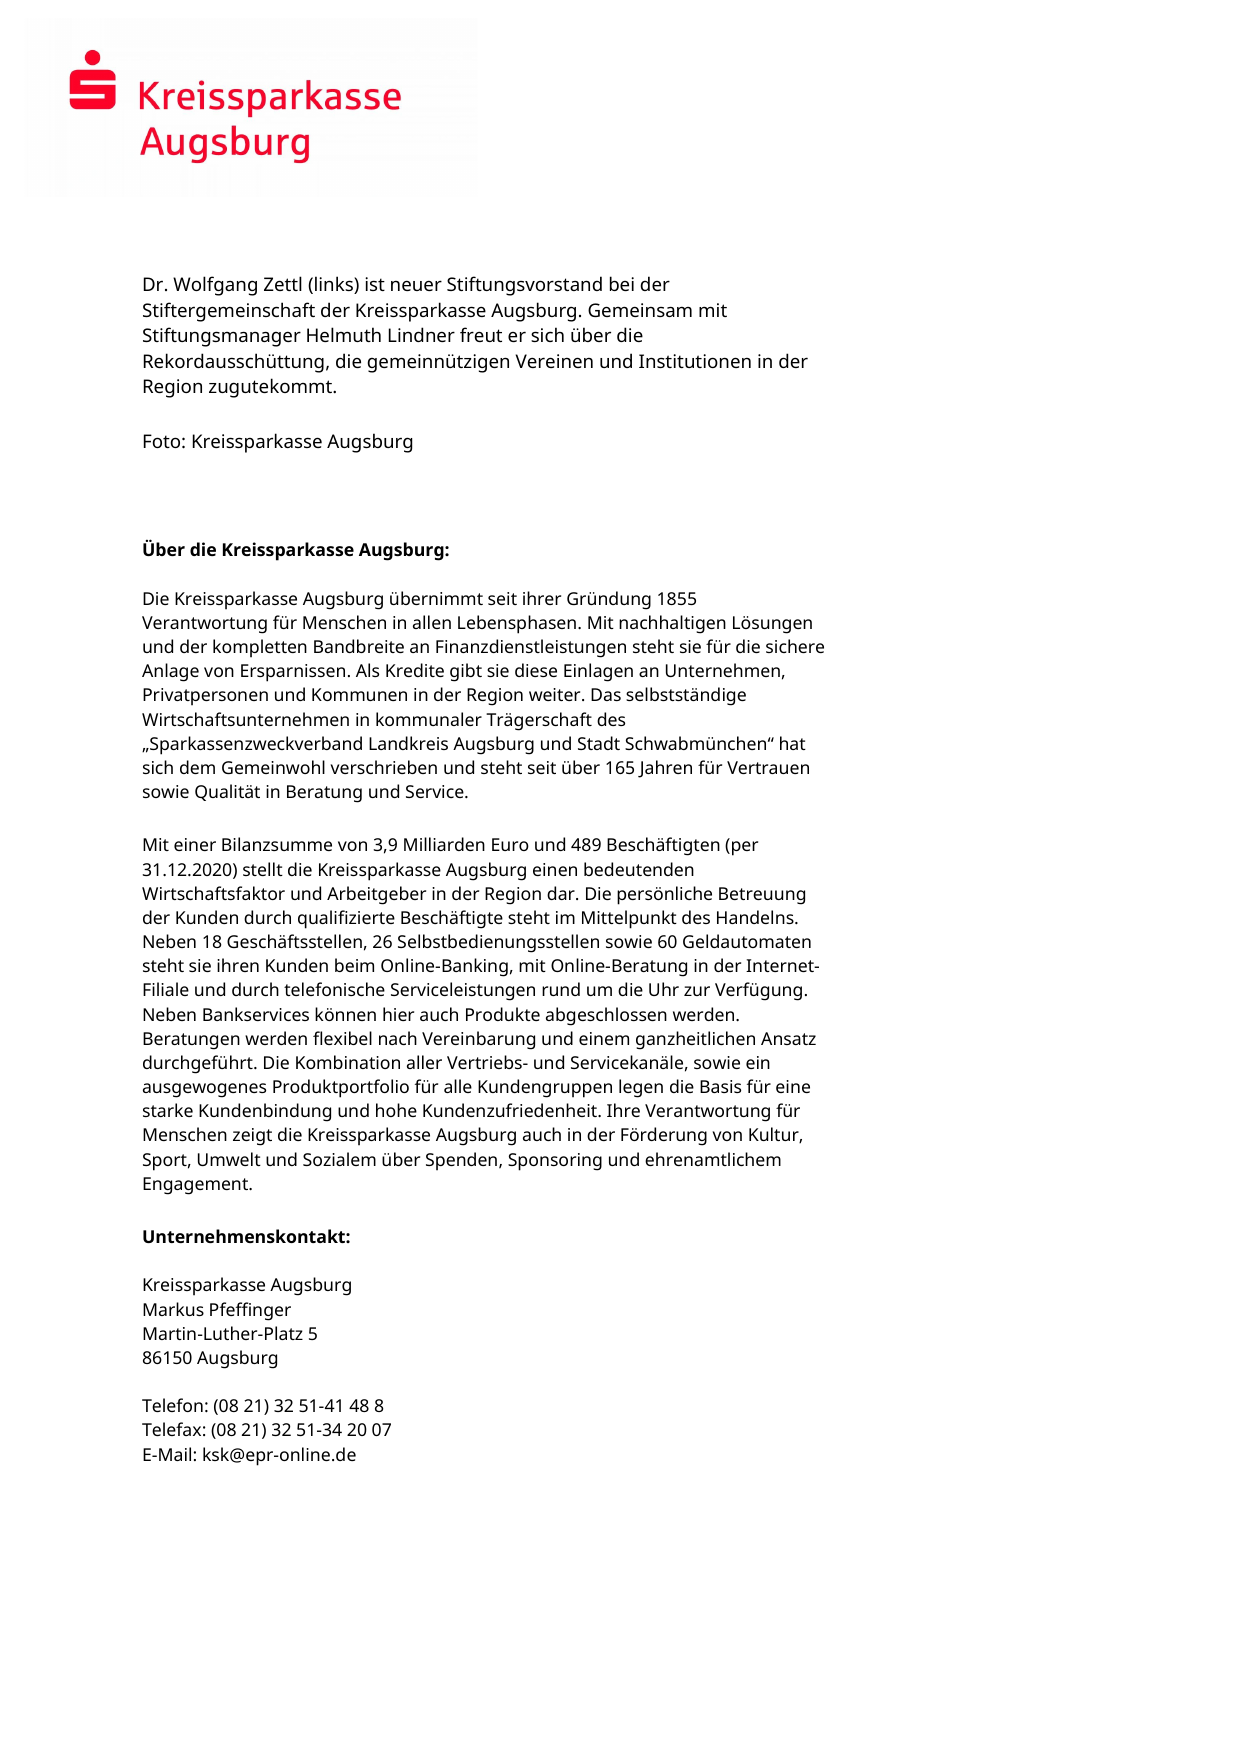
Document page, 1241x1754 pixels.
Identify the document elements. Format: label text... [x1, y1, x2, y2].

text Mit einer Bilanzsumme von 3,9 Milliarden Euro und 489 Beschäftigten (per 31.12.2020) stellt die Kreissparkasse Augsburg einen bedeutenden Wirtschaftsfaktor und Arbeitgeber in der Region dar. Die persönliche Betreuung der Kunden durch qualifizierte Beschäftigte steht im Mittelpunkt des Handelns. Neben 18 Geschäftsstellen, 26 Selbstbedienungsstellen sowie 60 Geldautomaten steht sie ihren Kunden beim Online-Banking, mit Online-Beratung in der Internet-Filiale und durch telefonische Serviceleistungen rund um die Uhr zur Verfügung. Neben Bankservices können hier auch Produkte abgeschlossen werden. Beratungen werden flexibel nach Vereinbarung und einem ganzheitlichen Ansatz durchgeführt. Die Kombination aller Vertriebs- und Servicekanäle, sowie ein ausgewogenes Produktportfolio für alle Kundengruppen legen die Basis für eine starke Kundenbindung und hohe Kundenzufriedenheit. Ihre Verantwortung für Menschen zeigt die Kreissparkasse Augsburg auch in der Förderung von Kultur, Sport, Umwelt und Sozialem über Spenden, Sponsoring und ehrenamtlichem Engagement. [142, 833, 827, 1195]
text Martin-Luther-Platz 5 [142, 1321, 827, 1345]
text Foto: Kreissparkasse Augsburg [142, 428, 827, 454]
text Telefon: (08 21) 32 51-41 48 8 [142, 1394, 827, 1418]
text Über die Kreissparkasse Augsburg: Die Kreissparkasse Augsburg übernimmt seit ihrer Gründung 1855 Verantwortung für Menschen in allen Lebensphasen. Mit nachhaltigen Lösungen und der kompletten Bandbreite an Finanzdienstleistungen steht sie für die sichere Anlage von Ersparnissen. Als Kredite gibt sie diese Einlagen an Unternehmen, Privatpersonen und Kommunen in der Region weiter. Das selbstständige Wirtschaftsunternehmen in kommunaler Trägerschaft des „Sparkassenzweckverband Landkreis Augsburg und Stadt Schwabmünchen“ hat sich dem Gemeinwohl verschrieben und steht seit über 165 Jahren für Vertrauen sowie Qualität in Beratung und Service. [142, 538, 827, 804]
text Markus Pfeffinger [142, 1297, 827, 1321]
text Kreissparkasse Augsburg [142, 1273, 827, 1297]
text Unternehmenskontakt: [142, 1224, 827, 1249]
text E-Mail: ksk@epr-online.de [142, 1442, 827, 1466]
text Dr. Wolfgang Zettl (links) ist neuer Stiftungsvorstand bei der Stiftergemeinschaft der Kreissparkasse Augsburg. Gemeinsam mit Stiftungsmanager Helmuth Lindner freut er sich über die Rekordausschüttung, die gemeinnützigen Vereinen und Institutionen in der Region zugutekommt. [142, 272, 827, 399]
text 86150 Augsburg [142, 1345, 827, 1369]
picture [24, 18, 478, 197]
text Telefax: (08 21) 32 51-34 20 07 [142, 1418, 827, 1442]
